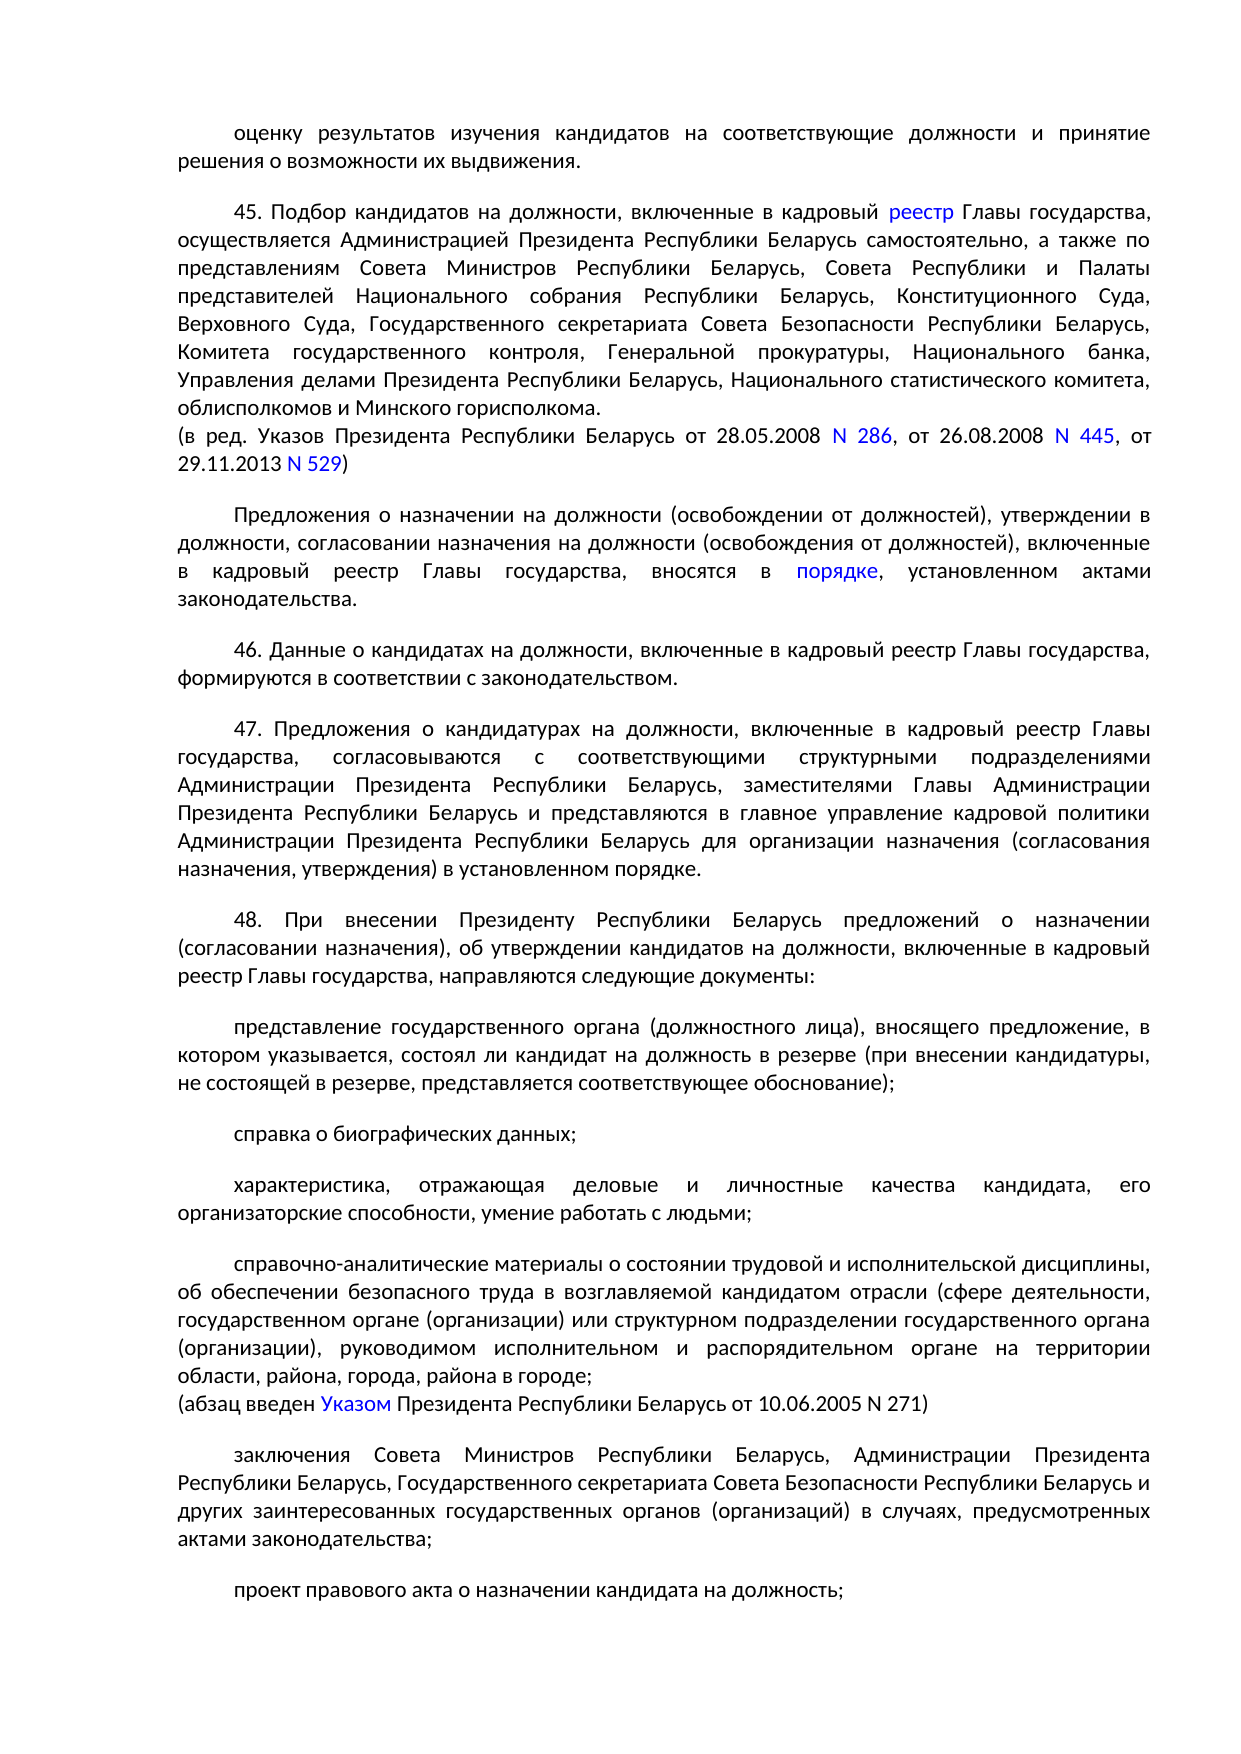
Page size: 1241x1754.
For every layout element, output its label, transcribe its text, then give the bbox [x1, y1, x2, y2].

text справка о биографических данных; [177, 1119, 1152, 1147]
text Предложения о назначении на должности (освобождении от должностей), утверждении в должности, согласовании назначения на должности (освобождения от должностей), включенные в кадровый реестр Главы государства, вносятся в порядке, установленном актами законодательства. [177, 500, 1152, 612]
text 47. Предложения о кандидатурах на должности, включенные в кадровый реестр Главы государства, согласовываются с соответствующими структурными подразделениями Администрации Президента Республики Беларусь, заместителями Главы Администрации Президента Республики Беларусь и представляются в главное управление кадровой политики Администрации Президента Республики Беларусь для организации назначения (согласования назначения, утверждения) в установленном порядке. [177, 714, 1152, 882]
text 46. Данные о кандидатах на должности, включенные в кадровый реестр Главы государства, формируются в соответствии с законодательством. [177, 635, 1152, 691]
text 48. При внесении Президенту Республики Беларусь предложений о назначении (согласовании назначения), об утверждении кандидатов на должности, включенные в кадровый реестр Главы государства, направляются следующие документы: [177, 905, 1152, 989]
text (абзац введен Указом Президента Республики Беларусь от 10.06.2005 N 271) [177, 1389, 1152, 1417]
text оценку результатов изучения кандидатов на соответствующие должности и принятие решения о возможности их выдвижения. [177, 118, 1152, 174]
text характеристика, отражающая деловые и личностные качества кандидата, его организаторские способности, умение работать с людьми; [177, 1170, 1152, 1226]
text заключения Совета Министров Республики Беларусь, Администрации Президента Республики Беларусь, Государственного секретариата Совета Безопасности Республики Беларусь и других заинтересованных государственных органов (организаций) в случаях, предусмотренных актами законодательства; [177, 1440, 1152, 1552]
text 45. Подбор кандидатов на должности, включенные в кадровый реестр Главы государства, осуществляется Администрацией Президента Республики Беларусь самостоятельно, а также по представлениям Совета Министров Республики Беларусь, Совета Республики и Палаты представителей Национального собрания Республики Беларусь, Конституционного Суда, Верховного Суда, Государственного секретариата Совета Безопасности Республики Беларусь, Комитета государственного контроля, Генеральной прокуратуры, Национального банка, Управления делами Президента Республики Беларусь, Национального статистического комитета, облисполкомов и Минского горисполкома. [177, 197, 1152, 421]
text (в ред. Указов Президента Республики Беларусь от 28.05.2008 N 286, от 26.08.2008 N 445, от 29.11.2013 N 529) [177, 421, 1152, 477]
text проект правового акта о назначении кандидата на должность; [177, 1575, 1152, 1603]
text справочно-аналитические материалы о состоянии трудовой и исполнительской дисциплины, об обеспечении безопасного труда в возглавляемой кандидатом отрасли (сфере деятельности, государственном органе (организации) или структурном подразделении государственного органа (организации), руководимом исполнительном и распорядительном органе на территории области, района, города, района в городе; [177, 1249, 1152, 1389]
text представление государственного органа (должностного лица), вносящего предложение, в котором указывается, состоял ли кандидат на должность в резерве (при внесении кандидатуры, не состоящей в резерве, представляется соответствующее обоснование); [177, 1012, 1152, 1096]
